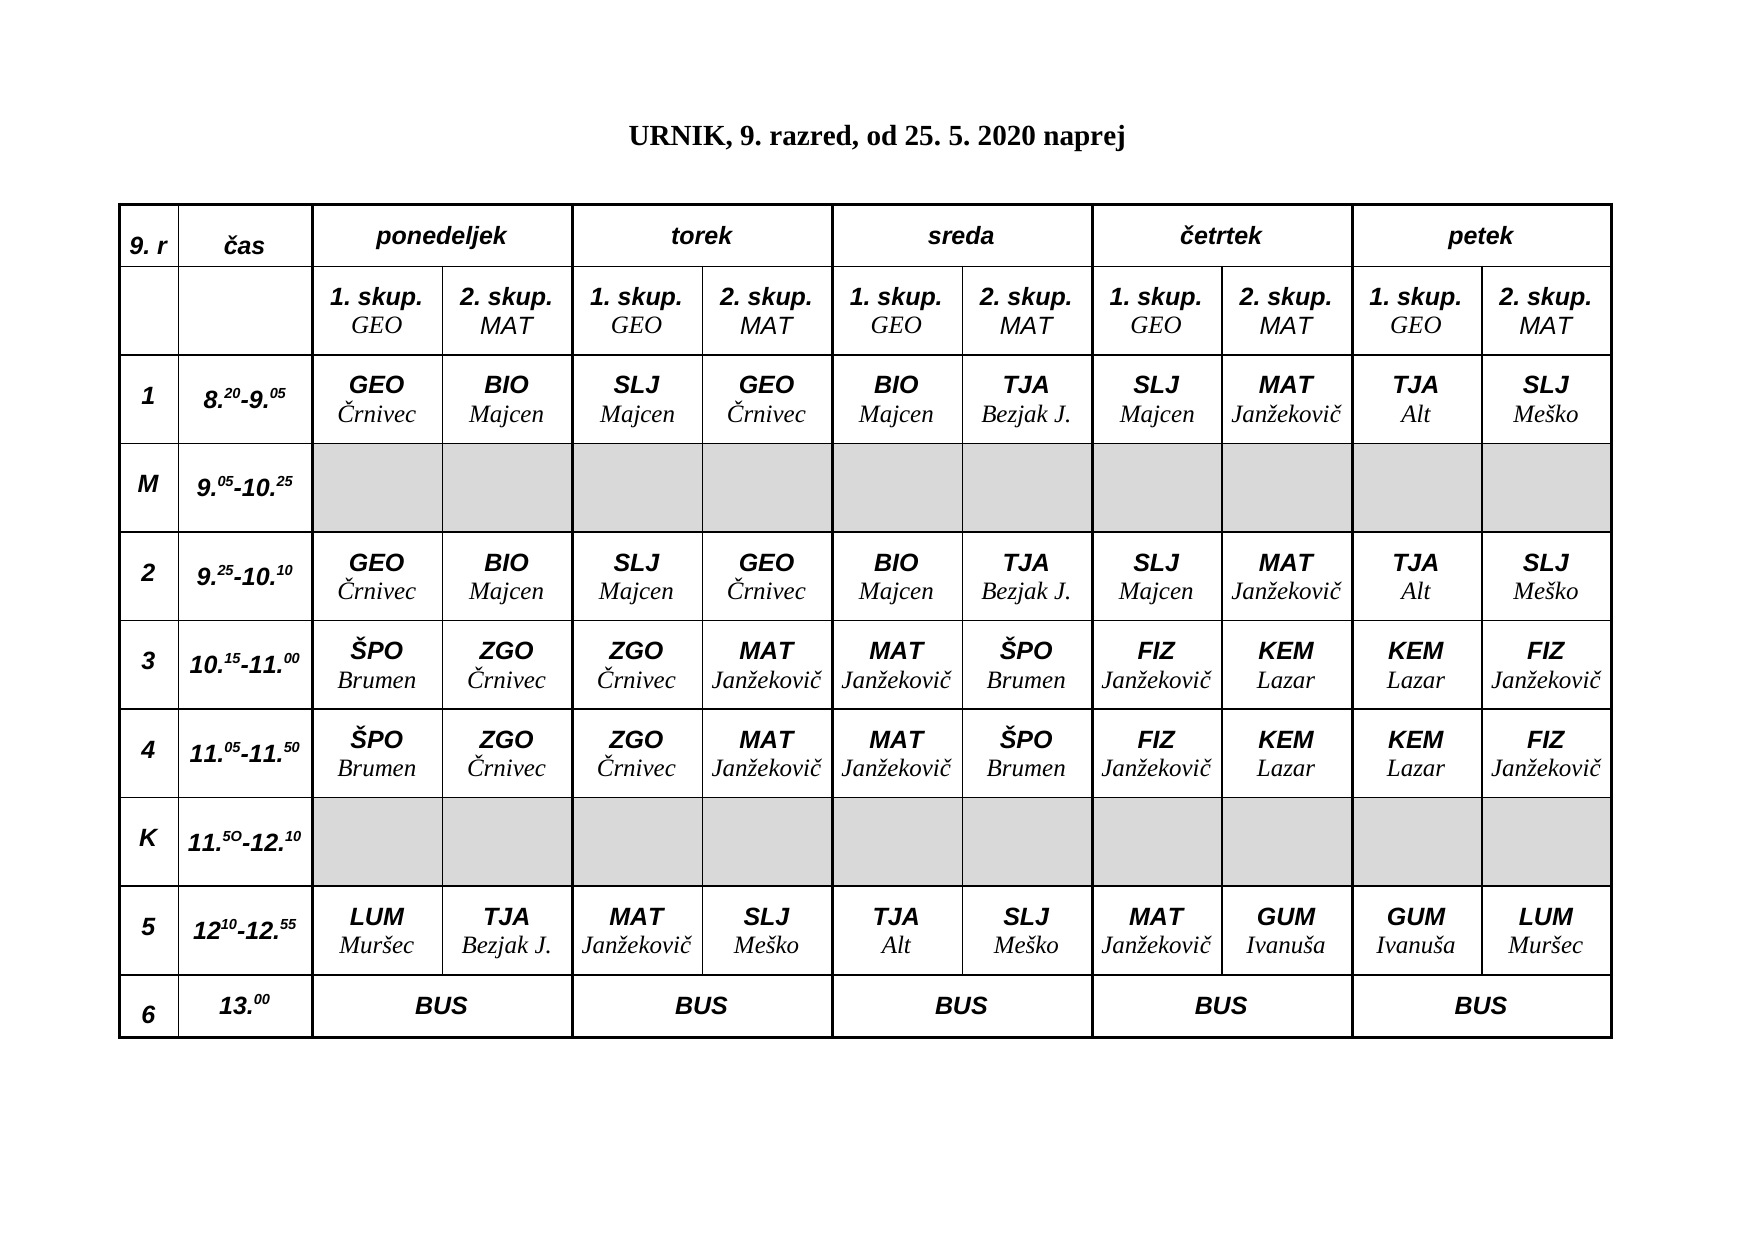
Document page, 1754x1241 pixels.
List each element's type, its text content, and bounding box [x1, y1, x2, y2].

table_cell TJA Bezjak J. [443, 887, 571, 974]
table_cell ZGO Črnivec [574, 710, 702, 797]
table_cell BUS [834, 976, 1091, 1036]
table_cell BUS [1354, 976, 1610, 1036]
table_cell ZGO Črnivec [443, 710, 571, 797]
table_cell [1354, 798, 1481, 885]
table_cell FIZ Janžekovič [1483, 710, 1610, 797]
table_cell 1. skup. GEO [574, 267, 702, 354]
table_cell MAT Janžekovič [574, 887, 702, 974]
table_cell KEM Lazar [1223, 621, 1351, 708]
table_cell FIZ Janžekovič [1094, 621, 1221, 708]
table_cell [1223, 444, 1351, 531]
table_cell SLJ Majcen [574, 533, 702, 620]
table_cell 1. skup. GEO [1094, 267, 1221, 354]
table_cell 8.20-9.05 [179, 356, 311, 443]
text URNIK, 9. razred, od 25. 5. 2020 naprej [118, 118, 1636, 152]
table_header petek [1354, 206, 1610, 266]
table_cell 2. skup. MAT [1223, 267, 1351, 354]
table_cell [703, 444, 831, 531]
table_cell [834, 798, 962, 885]
table_cell TJA Alt [1354, 533, 1481, 620]
table_cell [443, 444, 571, 531]
table_cell [179, 267, 311, 354]
table_cell 1210-12.55 [179, 887, 311, 974]
table_cell [314, 798, 442, 885]
table_cell BIO Majcen [443, 533, 571, 620]
table_cell SLJ Meško [963, 887, 1091, 974]
table_cell FIZ Janžekovič [1094, 710, 1221, 797]
table_cell [314, 444, 442, 531]
table_cell FIZ Janžekovič [1483, 621, 1610, 708]
table_cell 3 [121, 621, 178, 708]
table_cell 1 [121, 356, 178, 443]
table_cell 2. skup. MAT [1483, 267, 1610, 354]
table_cell M [121, 444, 178, 531]
table_cell 9.25-10.10 [179, 533, 311, 620]
table_cell [574, 798, 702, 885]
table_cell SLJ Meško [1483, 533, 1610, 620]
table_cell [1483, 444, 1610, 531]
table_cell TJA Alt [1354, 356, 1481, 443]
table_cell GEO Črnivec [703, 533, 831, 620]
table_cell TJA Bezjak J. [963, 356, 1091, 443]
table_cell [1094, 798, 1221, 885]
table_cell 2. skup. MAT [443, 267, 571, 354]
table_cell [703, 798, 831, 885]
table_cell MAT Janžekovič [703, 710, 831, 797]
table_cell LUM Muršec [314, 887, 442, 974]
table_cell MAT Janžekovič [703, 621, 831, 708]
table_cell [443, 798, 571, 885]
table_header četrtek [1094, 206, 1351, 266]
table_cell BUS [574, 976, 831, 1036]
table_cell K [121, 798, 178, 885]
table_cell [1483, 798, 1610, 885]
table_cell 11.05-11.50 [179, 710, 311, 797]
table_cell 10.15-11.00 [179, 621, 311, 708]
table_cell SLJ Majcen [574, 356, 702, 443]
table_cell 13.00 [179, 976, 311, 1036]
table_header 9. r [121, 206, 178, 266]
table_cell SLJ Meško [703, 887, 831, 974]
table_cell MAT Janžekovič [834, 621, 962, 708]
table_header torek [574, 206, 831, 266]
table_cell GEO Črnivec [703, 356, 831, 443]
table_cell [963, 444, 1091, 531]
table_cell [1223, 798, 1351, 885]
table_cell MAT Janžekovič [834, 710, 962, 797]
table_cell MAT Janžekovič [1223, 533, 1351, 620]
table_cell GEO Črnivec [314, 356, 442, 443]
table_cell [963, 798, 1091, 885]
table_cell ŠPO Brumen [314, 710, 442, 797]
table_cell BUS [1094, 976, 1351, 1036]
table_cell BIO Majcen [834, 356, 962, 443]
table_cell 1. skup. GEO [834, 267, 962, 354]
table_cell GUM Ivanuša [1354, 887, 1481, 974]
table_cell ŠPO Brumen [963, 621, 1091, 708]
table_cell LUM Muršec [1483, 887, 1610, 974]
table_cell 2. skup. MAT [963, 267, 1091, 354]
table_cell 4 [121, 710, 178, 797]
table_cell 2. skup. MAT [703, 267, 831, 354]
table_header čas [179, 206, 311, 266]
table_cell MAT Janžekovič [1223, 356, 1351, 443]
table_cell 2 [121, 533, 178, 620]
table_cell TJA Alt [834, 887, 962, 974]
table_cell MAT Janžekovič [1094, 887, 1221, 974]
table_cell GUM Ivanuša [1223, 887, 1351, 974]
table_cell SLJ Meško [1483, 356, 1610, 443]
table_cell [834, 444, 962, 531]
table_cell [1094, 444, 1221, 531]
table_cell ZGO Črnivec [574, 621, 702, 708]
table_cell KEM Lazar [1223, 710, 1351, 797]
table_cell BIO Majcen [443, 356, 571, 443]
table_cell 9.05-10.25 [179, 444, 311, 531]
table_cell ŠPO Brumen [963, 710, 1091, 797]
table_cell [121, 267, 178, 354]
table_header sreda [834, 206, 1091, 266]
table_cell BIO Majcen [834, 533, 962, 620]
table_cell KEM Lazar [1354, 621, 1481, 708]
table_cell 1. skup. GEO [1354, 267, 1481, 354]
table_cell 11.5O-12.10 [179, 798, 311, 885]
table_cell KEM Lazar [1354, 710, 1481, 797]
table_cell 5 [121, 887, 178, 974]
table_cell [574, 444, 702, 531]
table_cell 1. skup. GEO [314, 267, 442, 354]
table_cell SLJ Majcen [1094, 356, 1221, 443]
table_cell 6 [121, 976, 178, 1036]
table_cell ŠPO Brumen [314, 621, 442, 708]
table_cell SLJ Majcen [1094, 533, 1221, 620]
table_cell TJA Bezjak J. [963, 533, 1091, 620]
table_cell GEO Črnivec [314, 533, 442, 620]
table_cell BUS [314, 976, 571, 1036]
table_header ponedeljek [314, 206, 571, 266]
table_cell [1354, 444, 1481, 531]
table_cell ZGO Črnivec [443, 621, 571, 708]
